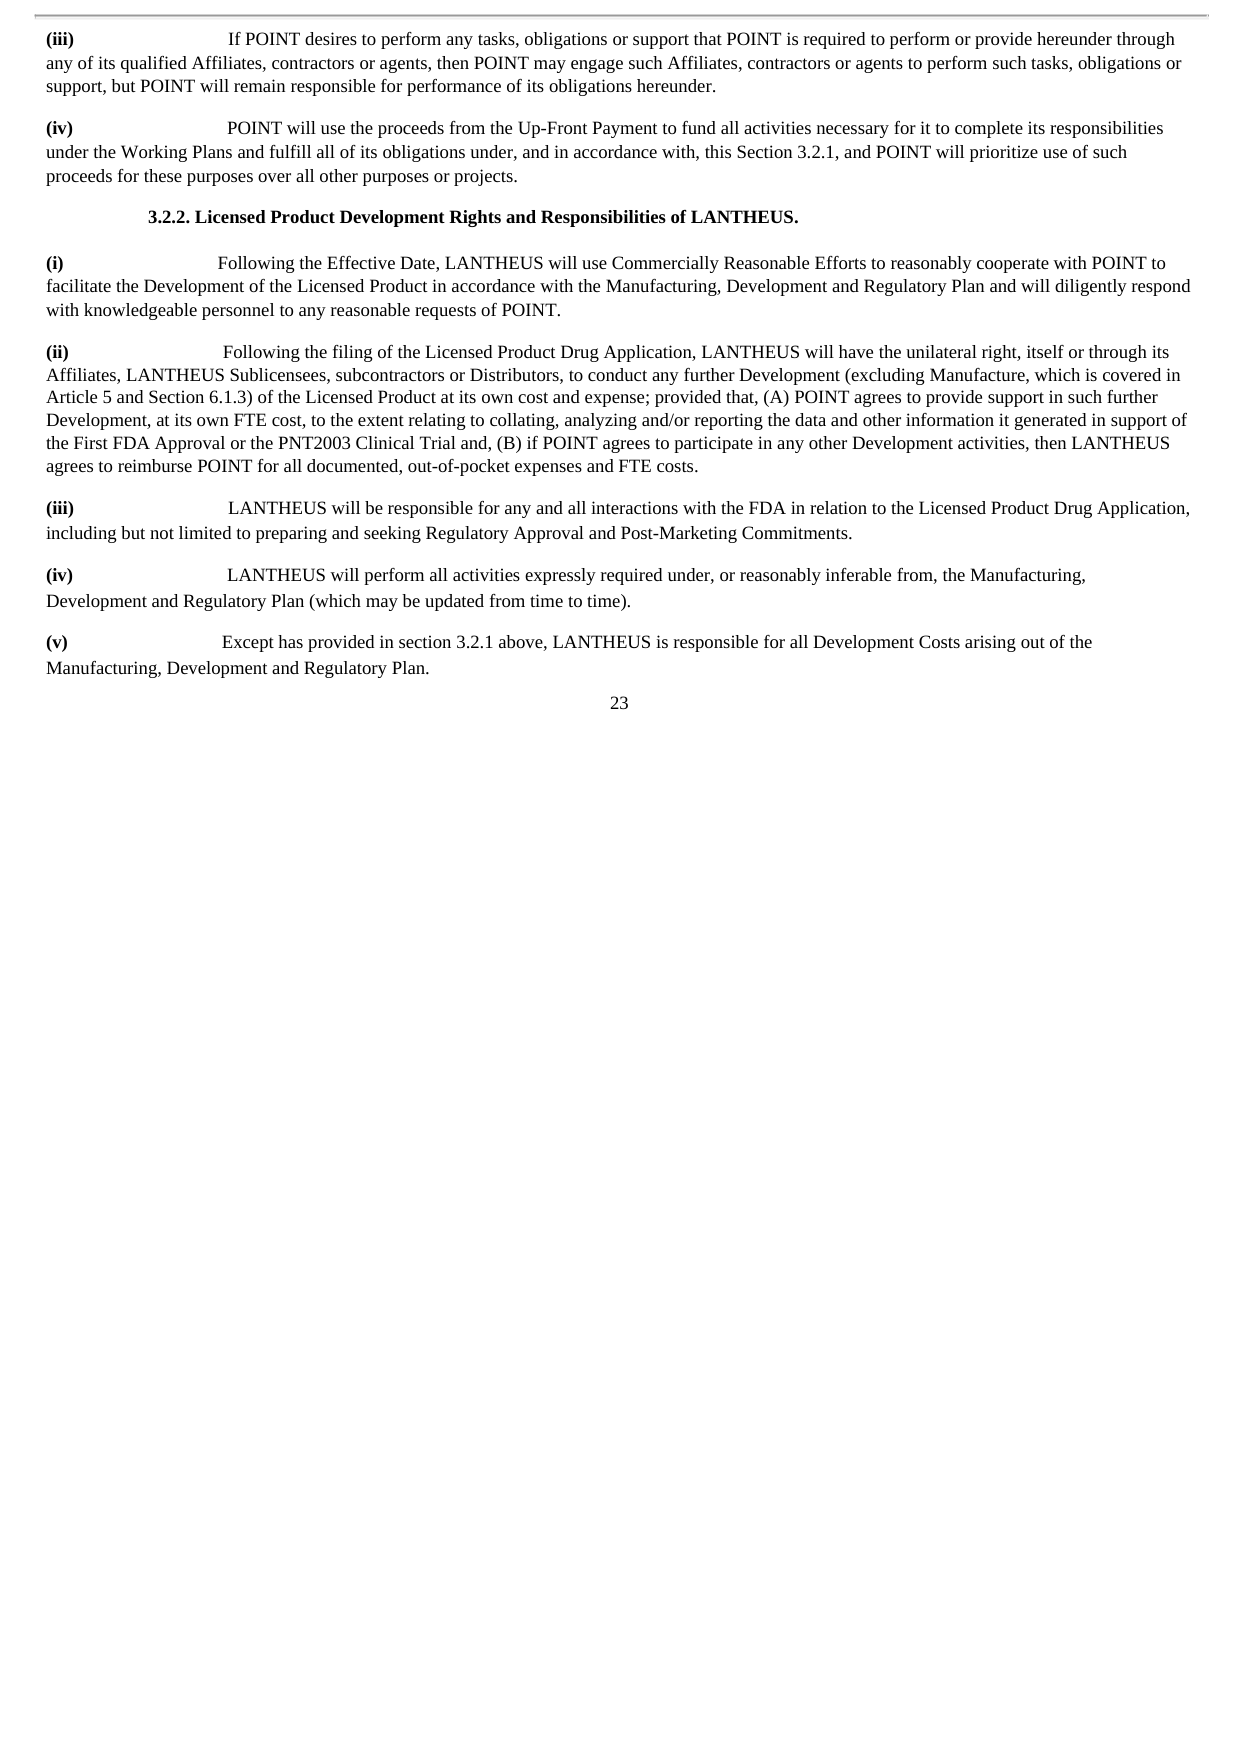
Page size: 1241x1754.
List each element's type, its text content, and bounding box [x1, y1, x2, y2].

list Following the Effective Date, LANTHEUS will use Commercially Reasonable Efforts to reasonably cooperate with POINT to facilitate the Development of the Licensed Product in accordance with the Manufacturing, Development and Regulatory Plan and will diligently respond with knowledgeable personnel to any reasonable requests of POINT. [46, 252, 1192, 320]
list Except has provided in section 3.2.1 above, LANTHEUS is responsible for all Development Costs arising out of the Manufacturing, Development and Regulatory Plan. [46, 631, 1192, 678]
list POINT will use the proceeds from the Up-Front Payment to fund all activities necessary for it to complete its responsibilities under the Working Plans and fulfill all of its obligations under, and in accordance with, this Section 3.2.1, and POINT will prioritize use of such proceeds for these purposes over all other purposes or projects. [46, 117, 1192, 186]
text 3.2.2. Licensed Product Development Rights and Responsibilities of LANTHEUS. [148, 206, 1192, 228]
list LANTHEUS will be responsible for any and all interactions with the FDA in relation to the Licensed Product Drug Application, including but not limited to preparing and seeking Regulatory Approval and Post-Marketing Commitments. [46, 497, 1192, 544]
list If POINT desires to perform any tasks, obligations or support that POINT is required to perform or provide hereunder through any of its qualified Affiliates, contractors or agents, then POINT may engage such Affiliates, contractors or agents to perform such tasks, obligations or support, but POINT will remain responsible for performance of its obligations hereunder. [46, 28, 1192, 97]
text 23 [46, 692, 1192, 713]
picture [32, 14, 1209, 21]
list Following the filing of the Licensed Product Drug Application, LANTHEUS will have the unilateral right, itself or through its Affiliates, LANTHEUS Sublicensees, subcontractors or Distributors, to conduct any further Development (excluding Manufacture, which is covered in Article 5 and Section 6.1.3) of the Licensed Product at its own cost and expense; provided that, (A) POINT agrees to provide support in such further Development, at its own FTE cost, to the extent relating to collating, analyzing and/or reporting the data and other information it generated in support of the First FDA Approval or the PNT2003 Clinical Trial and, (B) if POINT agrees to participate in any other Development activities, then LANTHEUS agrees to reimburse POINT for all documented, out-of-pocket expenses and FTE costs. [46, 341, 1192, 476]
list LANTHEUS will perform all activities expressly required under, or reasonably inferable from, the Manufacturing, Development and Regulatory Plan (which may be updated from time to time). [46, 564, 1192, 611]
